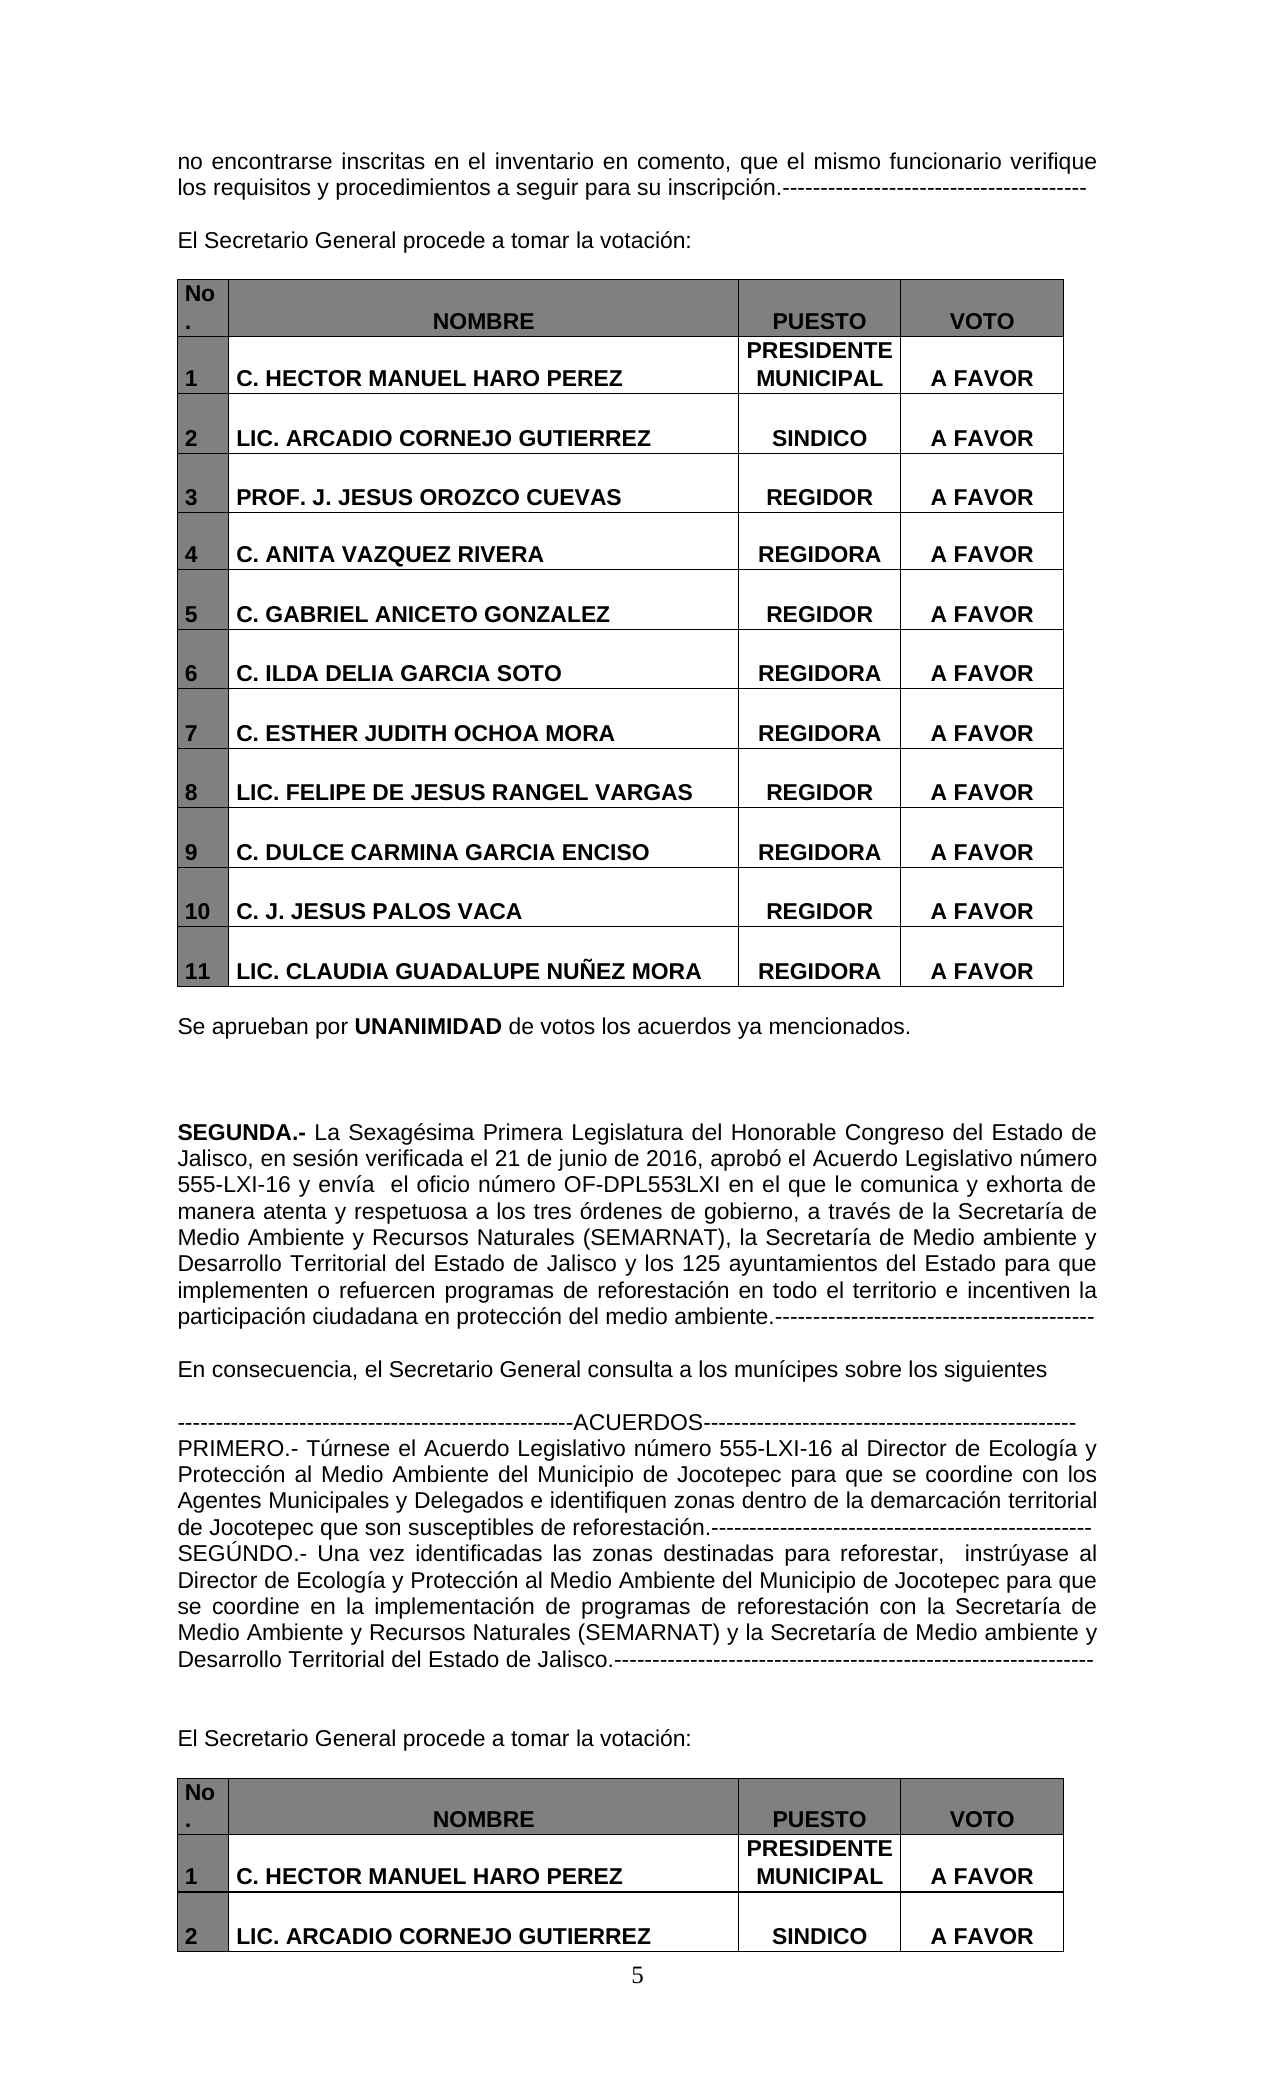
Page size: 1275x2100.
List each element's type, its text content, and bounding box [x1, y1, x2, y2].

table_cell REGIDOR [739, 749, 900, 807]
table_cell C. GABRIEL ANICETO GONZALEZ [229, 570, 738, 629]
table_header PUESTO [739, 1779, 900, 1834]
text SEGÚNDO.- Una vez identificadas las zonas destinadas para reforestar, instrúyase al Director de Ecología y Protección al Medio Ambiente del Municipio de Jocotepec para que se coordine en la implementación de programas de reforestación con la Secretaría de Medio Ambiente y Recursos Naturales (SEMARNAT) y la Secretaría de Medio ambiente y Desarrollo Territorial del Estado de Jalisco.--------------------------------------------------------------- [177, 1540, 1098, 1672]
table_cell REGIDORA [739, 927, 900, 986]
table_cell A FAVOR [901, 1835, 1063, 1891]
table_cell A FAVOR [901, 689, 1063, 748]
table_header VOTO [901, 1779, 1063, 1834]
table_cell A FAVOR [901, 749, 1063, 807]
table_cell LIC. ARCADIO CORNEJO GUTIERREZ [229, 394, 738, 453]
table_cell C. ANITA VAZQUEZ RIVERA [229, 513, 738, 569]
table_cell 8 [178, 749, 228, 807]
table_cell PROF. J. JESUS OROZCO CUEVAS [229, 454, 738, 512]
table_cell REGIDOR [739, 868, 900, 926]
table_cell A FAVOR [901, 337, 1063, 393]
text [177, 148, 1098, 200]
table_cell LIC. FELIPE DE JESUS RANGEL VARGAS [229, 749, 738, 807]
table_cell 10 [178, 868, 228, 926]
table_cell C. ILDA DELIA GARCIA SOTO [229, 630, 738, 688]
table_cell 2 [178, 1893, 228, 1951]
table_cell C. HECTOR MANUEL HARO PEREZ [229, 1835, 738, 1891]
table_cell A FAVOR [901, 513, 1063, 569]
table_header No. [178, 280, 228, 336]
text En consecuencia, el Secretario General consulta a los munícipes sobre los siguientes [177, 1356, 1098, 1382]
table_header NOMBRE [229, 1779, 738, 1834]
text El Secretario General procede a tomar la votación: [177, 227, 1098, 253]
text Se aprueban por UNANIMIDAD de votos los acuerdos ya mencionados. [177, 1013, 1098, 1039]
table_cell SINDICO [739, 394, 900, 453]
table_cell SINDICO [739, 1893, 900, 1951]
table_cell 1 [178, 337, 228, 393]
table_cell 4 [178, 513, 228, 569]
table_cell 1 [178, 1835, 228, 1891]
table_cell A FAVOR [901, 868, 1063, 926]
table_header PUESTO [739, 280, 900, 336]
table_cell A FAVOR [901, 1893, 1063, 1951]
table_cell 11 [178, 927, 228, 986]
table_cell C. DULCE CARMINA GARCIA ENCISO [229, 808, 738, 867]
text El Secretario General procede a tomar la votación: [177, 1725, 1098, 1751]
table_cell 7 [178, 689, 228, 748]
table_header No. [178, 1779, 228, 1834]
table_cell REGIDORA [739, 630, 900, 688]
table_cell REGIDOR [739, 570, 900, 629]
table_cell REGIDOR [739, 454, 900, 512]
table_cell REGIDORA [739, 808, 900, 867]
table_cell A FAVOR [901, 630, 1063, 688]
table_header VOTO [901, 280, 1063, 336]
table_cell 3 [178, 454, 228, 512]
table_cell C. ESTHER JUDITH OCHOA MORA [229, 689, 738, 748]
table_cell 9 [178, 808, 228, 867]
text SEGUNDA.- La Sexagésima Primera Legislatura del Honorable Congreso del Estado de Jalisco, en sesión verificada el 21 de junio de 2016, aprobó el Acuerdo Legislativo número 555-LXI-16 y envía el oficio número OF-DPL553LXI en el que le comunica y exhorta de manera atenta y respetuosa a los tres órdenes de gobierno, a través de la Secretaría de Medio Ambiente y Recursos Naturales (SEMARNAT), la Secretaría de Medio ambiente y Desarrollo Territorial del Estado de Jalisco y los 125 ayuntamientos del Estado para que implementen o refuercen programas de reforestación en todo el territorio e incentiven la participación ciudadana en protección del medio ambiente.------------------------------------------ [177, 1118, 1098, 1329]
table_cell LIC. CLAUDIA GUADALUPE NUÑEZ MORA [229, 927, 738, 986]
table_cell C. HECTOR MANUEL HARO PEREZ [229, 337, 738, 393]
table_cell A FAVOR [901, 570, 1063, 629]
table_cell A FAVOR [901, 808, 1063, 867]
table_cell C. J. JESUS PALOS VACA [229, 868, 738, 926]
table_cell A FAVOR [901, 394, 1063, 453]
table_cell A FAVOR [901, 454, 1063, 512]
table_cell 2 [178, 394, 228, 453]
text PRIMERO.- Túrnese el Acuerdo Legislativo número 555-LXI-16 al Director de Ecología y Protección al Medio Ambiente del Municipio de Jocotepec para que se coordine con los Agentes Municipales y Delegados e identifiquen zonas dentro de la demarcación territorial de Jocotepec que son susceptibles de reforestación.-------------------------------------------------- [177, 1435, 1098, 1540]
table_header NOMBRE [229, 280, 738, 336]
text ----------------------------------------------------ACUERDOS------------------------------------------------- [177, 1408, 1098, 1435]
table_cell A FAVOR [901, 927, 1063, 986]
table_cell REGIDORA [739, 513, 900, 569]
table_cell REGIDORA [739, 689, 900, 748]
table_cell PRESIDENTE MUNICIPAL [739, 1835, 900, 1891]
table_cell LIC. ARCADIO CORNEJO GUTIERREZ [229, 1893, 738, 1951]
table_cell 5 [178, 570, 228, 629]
table_cell 6 [178, 630, 228, 688]
table_cell PRESIDENTE MUNICIPAL [739, 337, 900, 393]
